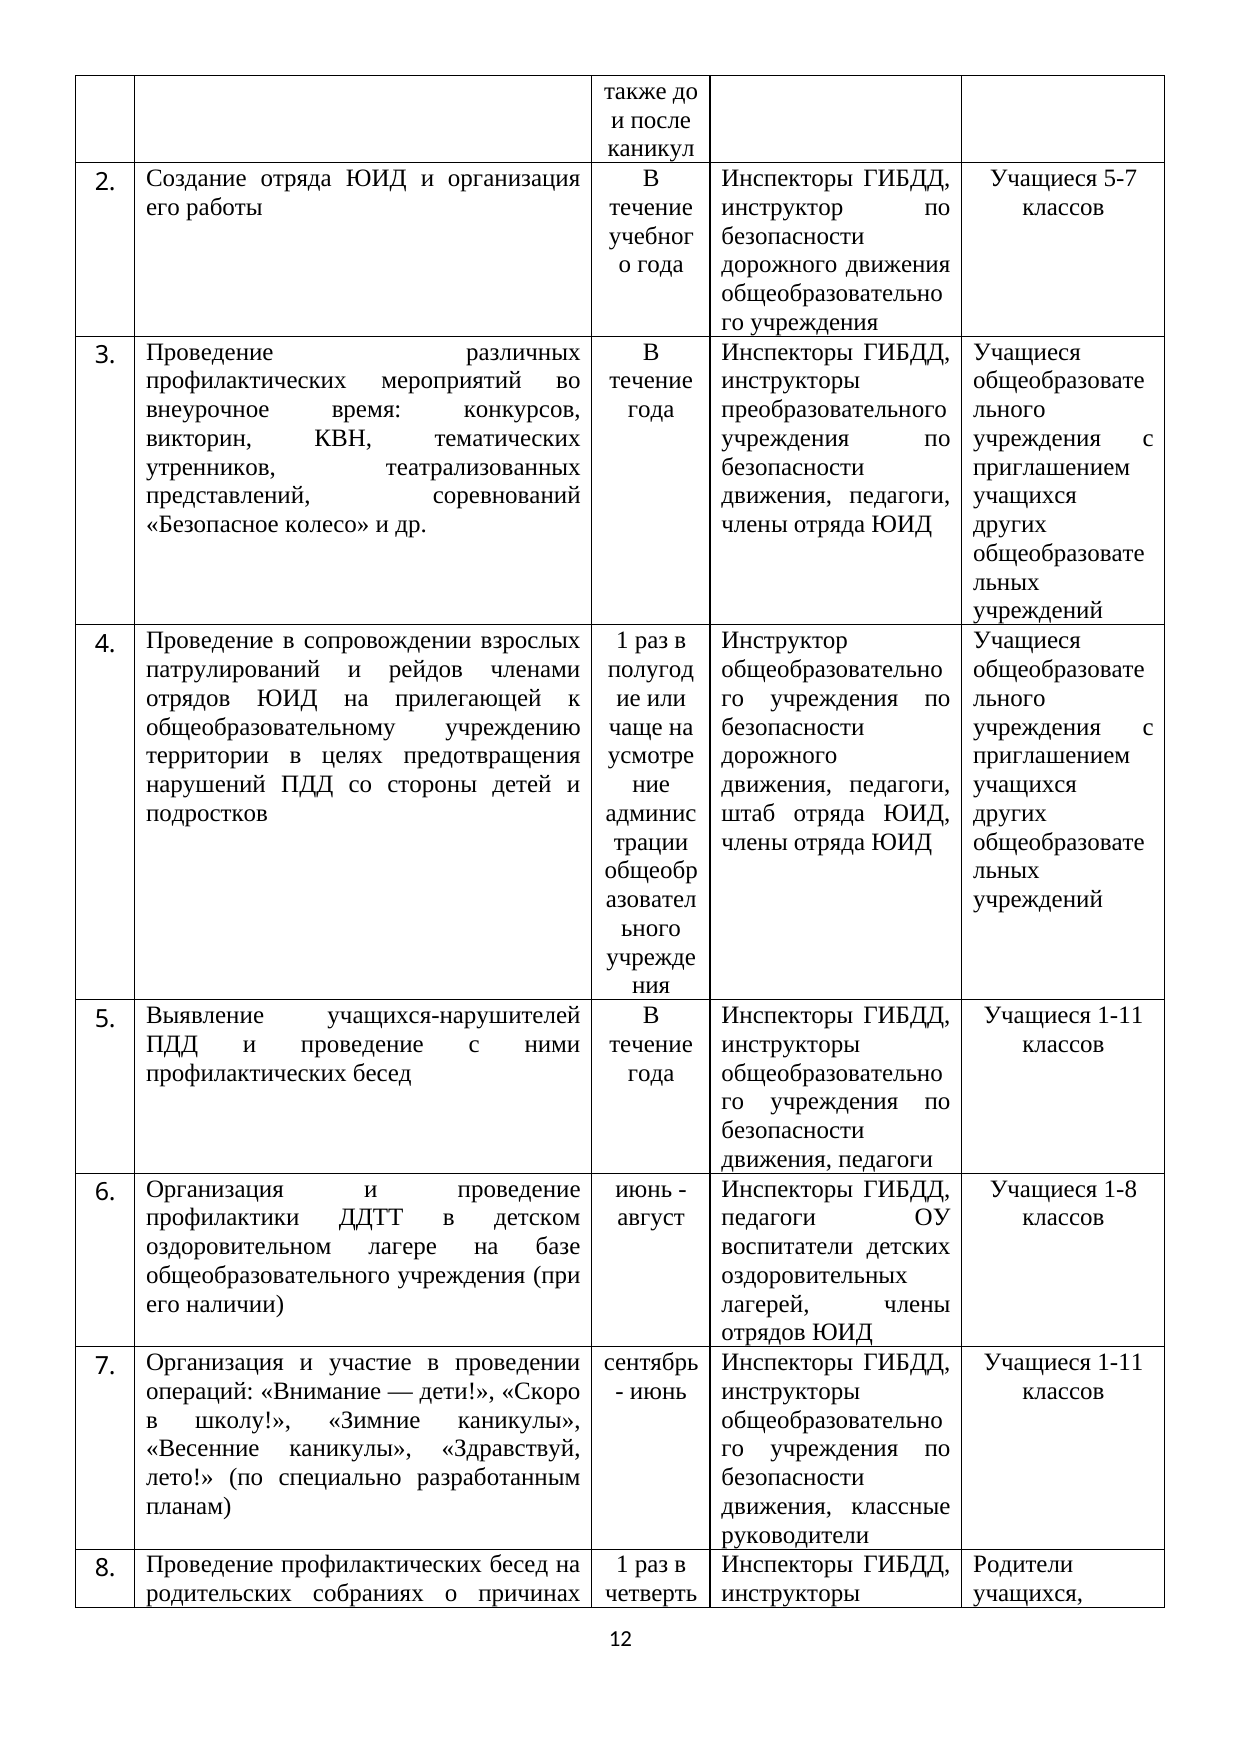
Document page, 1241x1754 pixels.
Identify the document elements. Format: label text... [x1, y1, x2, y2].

table_cell Инспекторы ГИБДД, инструкторы общеобразовательного учреждения по безопасности движения, классные руководители [711, 1347, 961, 1548]
table_cell 1. [76, 76, 134, 162]
table_cell Инструктор общеобразовательного учреждения по безопасности дорожного движения, педагоги, штаб отряда ЮИД, члены отряда ЮИД [711, 625, 961, 999]
table_cell Организация и участие в проведении операций: «Внимание — дети!», «Скоро в школу!», «Зимние каникулы», «Весенние каникулы», «Здравствуй, лето!» (по специально разработанным планам) [135, 1347, 591, 1548]
table_cell Инспекторы ГИБДД, педагоги ОУ воспитатели детских оздоровительных лагерей, члены отрядов ЮИД [711, 1174, 961, 1346]
table_cell Учащиеся 1-8 классов [962, 1174, 1164, 1346]
table_cell 1 раз в полугодие или чаще на усмотрение администрации общеобразовательного учреждения [592, 625, 709, 999]
table_cell Учащиеся общеобразовательного учреждения с приглашением учащихся других общеобразовательных учреждений [962, 337, 1164, 624]
table_cell Создание отряда ЮИД и организация его работы [135, 163, 591, 336]
table_cell 6. [76, 1174, 134, 1346]
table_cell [135, 76, 591, 162]
table_cell Учащиеся общеобразовательного учреждения с приглашением учащихся других общеобразовательных учреждений [962, 625, 1164, 999]
table_cell Проведение различных профилактических мероприятий во внеурочное время: конкурсов, викторин, КВН, тематических утренников, театрализованных представлений, соревнований «Безопасное колесо» и др. [135, 337, 591, 624]
table_cell Инспекторы ГИБДД, инструкторы общеобразовательного учреждения по безопасности движения, педагоги [711, 1000, 961, 1173]
table_cell 7. [76, 1347, 134, 1548]
table_cell 4. [76, 625, 134, 999]
table_cell Инспекторы ГИБДД, инструктор по безопасности дорожного движения общеобразовательного учреждения [711, 163, 961, 336]
table_cell В течение учебного года [592, 163, 709, 336]
table_cell Учащиеся 1-11 классов [962, 1000, 1164, 1173]
table_cell 1 раз в четверть [592, 1550, 709, 1607]
table_cell Проведение в сопровождении взрослых патрулирований и рейдов членами отрядов ЮИД на прилегающей к общеобразовательному учреждению территории в целях предотвращения нарушений ПДД со стороны детей и подростков [135, 625, 591, 999]
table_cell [135, 1550, 591, 1607]
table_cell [592, 76, 709, 162]
table_cell 8. [76, 1550, 134, 1607]
table_cell 5. [76, 1000, 134, 1173]
table_cell В течение года [592, 337, 709, 624]
table_cell 3. [76, 337, 134, 624]
table_cell сентябрь - июнь [592, 1347, 709, 1548]
table_cell 2. [76, 163, 134, 336]
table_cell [962, 1550, 1164, 1607]
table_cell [711, 76, 961, 162]
table_cell Учащиеся 5-7 классов [962, 163, 1164, 336]
table_cell Инспекторы ГИБДД, инструкторы преобразовательного учреждения по безопасности движения, педагоги, члены отряда ЮИД [711, 337, 961, 624]
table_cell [962, 76, 1164, 162]
table_cell Учащиеся 1-11 классов [962, 1347, 1164, 1548]
table_cell Организация и проведение профилактики ДДТТ в детском оздоровительном лагере на базе общеобразовательного учреждения (при его наличии) [135, 1174, 591, 1346]
table_cell Выявление учащихся-нарушителей ПДД и проведение с ними профилактических бесед [135, 1000, 591, 1173]
table_cell июнь - август [592, 1174, 709, 1346]
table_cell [711, 1550, 961, 1607]
table_cell В течение года [592, 1000, 709, 1173]
